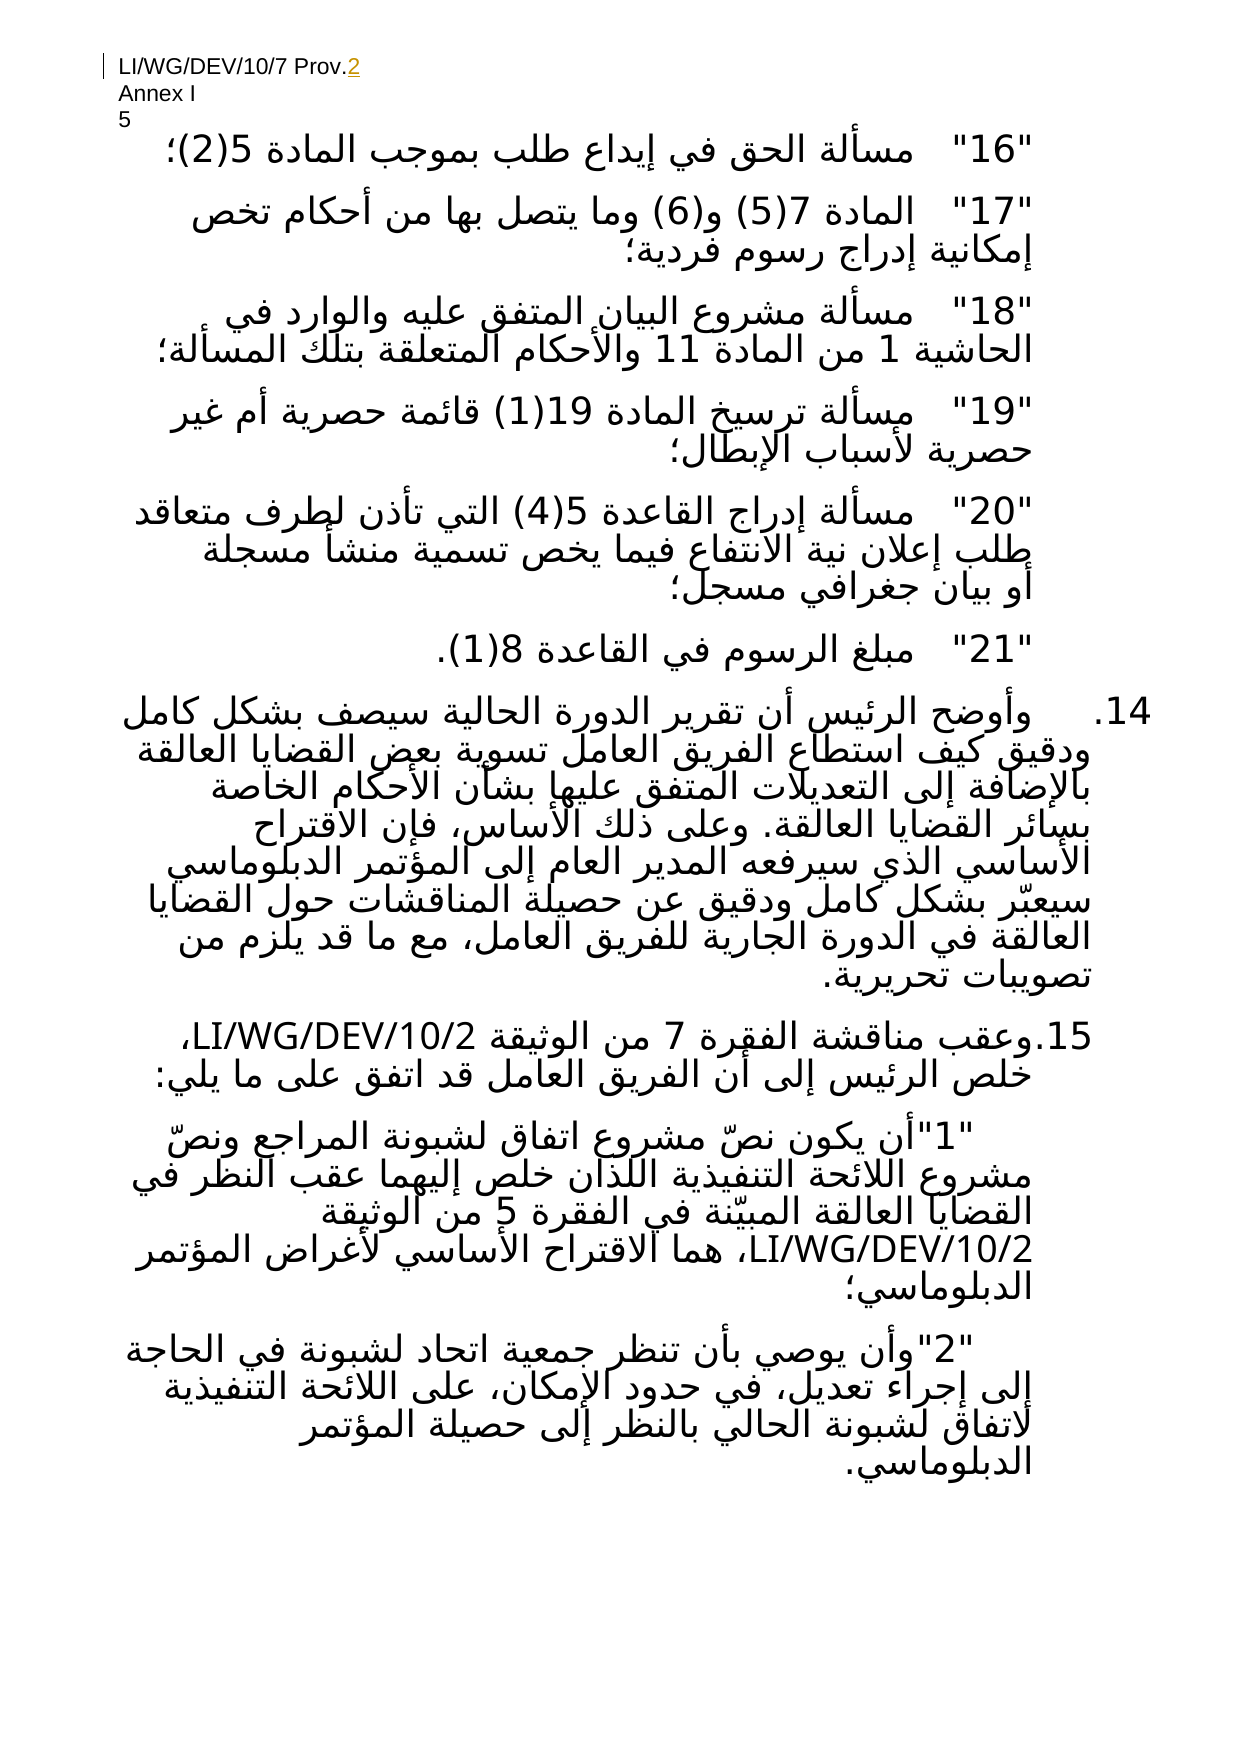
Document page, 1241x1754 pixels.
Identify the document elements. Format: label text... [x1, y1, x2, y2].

text وعقب مناقشة الفقرة 7 من الوثيقة LI/WG/DEV/10/2، خلص الرئيس إلى أن الفريق العامل قد اتفق على ما يلي: [118, 1020, 1033, 1095]
list "16" مسألة الحق في إيداع طلب بموجب المادة 5(2)؛ [118, 132, 1033, 170]
list "21" مبلغ الرسوم في القاعدة 8(1). [118, 632, 1033, 670]
list "20" مسألة إدراج القاعدة 5(4) التي تأذن لطرف متعاقد طلب إعلان نية الانتفاع فيما يخص تسمية منشأ مسجلة أو بيان جغرافي مسجل؛ [118, 495, 1033, 607]
text "1" أن يكون نصّ مشروع اتفاق لشبونة المراجع ونصّ مشروع اللائحة التنفيذية اللذان خلص إليهما عقب النظر في القضايا العالقة المبيّنة في الفقرة 5 من الوثيقة LI/WG/DEV/10/2، هما الاقتراح الأساسي لأغراض المؤتمر الدبلوماسي؛ [118, 1120, 1033, 1307]
text وأوضح الرئيس أن تقرير الدورة الحالية سيصف بشكل كامل ودقيق كيف استطاع الفريق العامل تسوية بعض القضايا العالقة بالإضافة إلى التعديلات المتفق عليها بشأن الأحكام الخاصة بسائر القضايا العالقة. وعلى ذلك الأساس، فإن الاقتراح الأساسي الذي سيرفعه المدير العام إلى المؤتمر الدبلوماسي سيعبّر بشكل كامل ودقيق عن حصيلة المناقشات حول القضايا العالقة في الدورة الجارية للفريق العامل، مع ما قد يلزم من تصويبات تحريرية. [118, 695, 1092, 995]
text "2" وأن يوصي بأن تنظر جمعية اتحاد لشبونة في الحاجة إلى إجراء تعديل، في حدود الإمكان، على اللائحة التنفيذية لاتفاق لشبونة الحالي بالنظر إلى حصيلة المؤتمر الدبلوماسي. [118, 1332, 1033, 1482]
list "19" مسألة ترسيخ المادة 19(1) قائمة حصرية أم غير حصرية لأسباب الإبطال؛ [118, 395, 1033, 470]
list "17" المادة 7(5) و(6) وما يتصل بها من أحكام تخص إمكانية إدراج رسوم فردية؛ [118, 195, 1033, 270]
list "18" مسألة مشروع البيان المتفق عليه والوارد في الحاشية 1 من المادة 11 والأحكام المتعلقة بتلك المسألة؛ [118, 295, 1033, 370]
